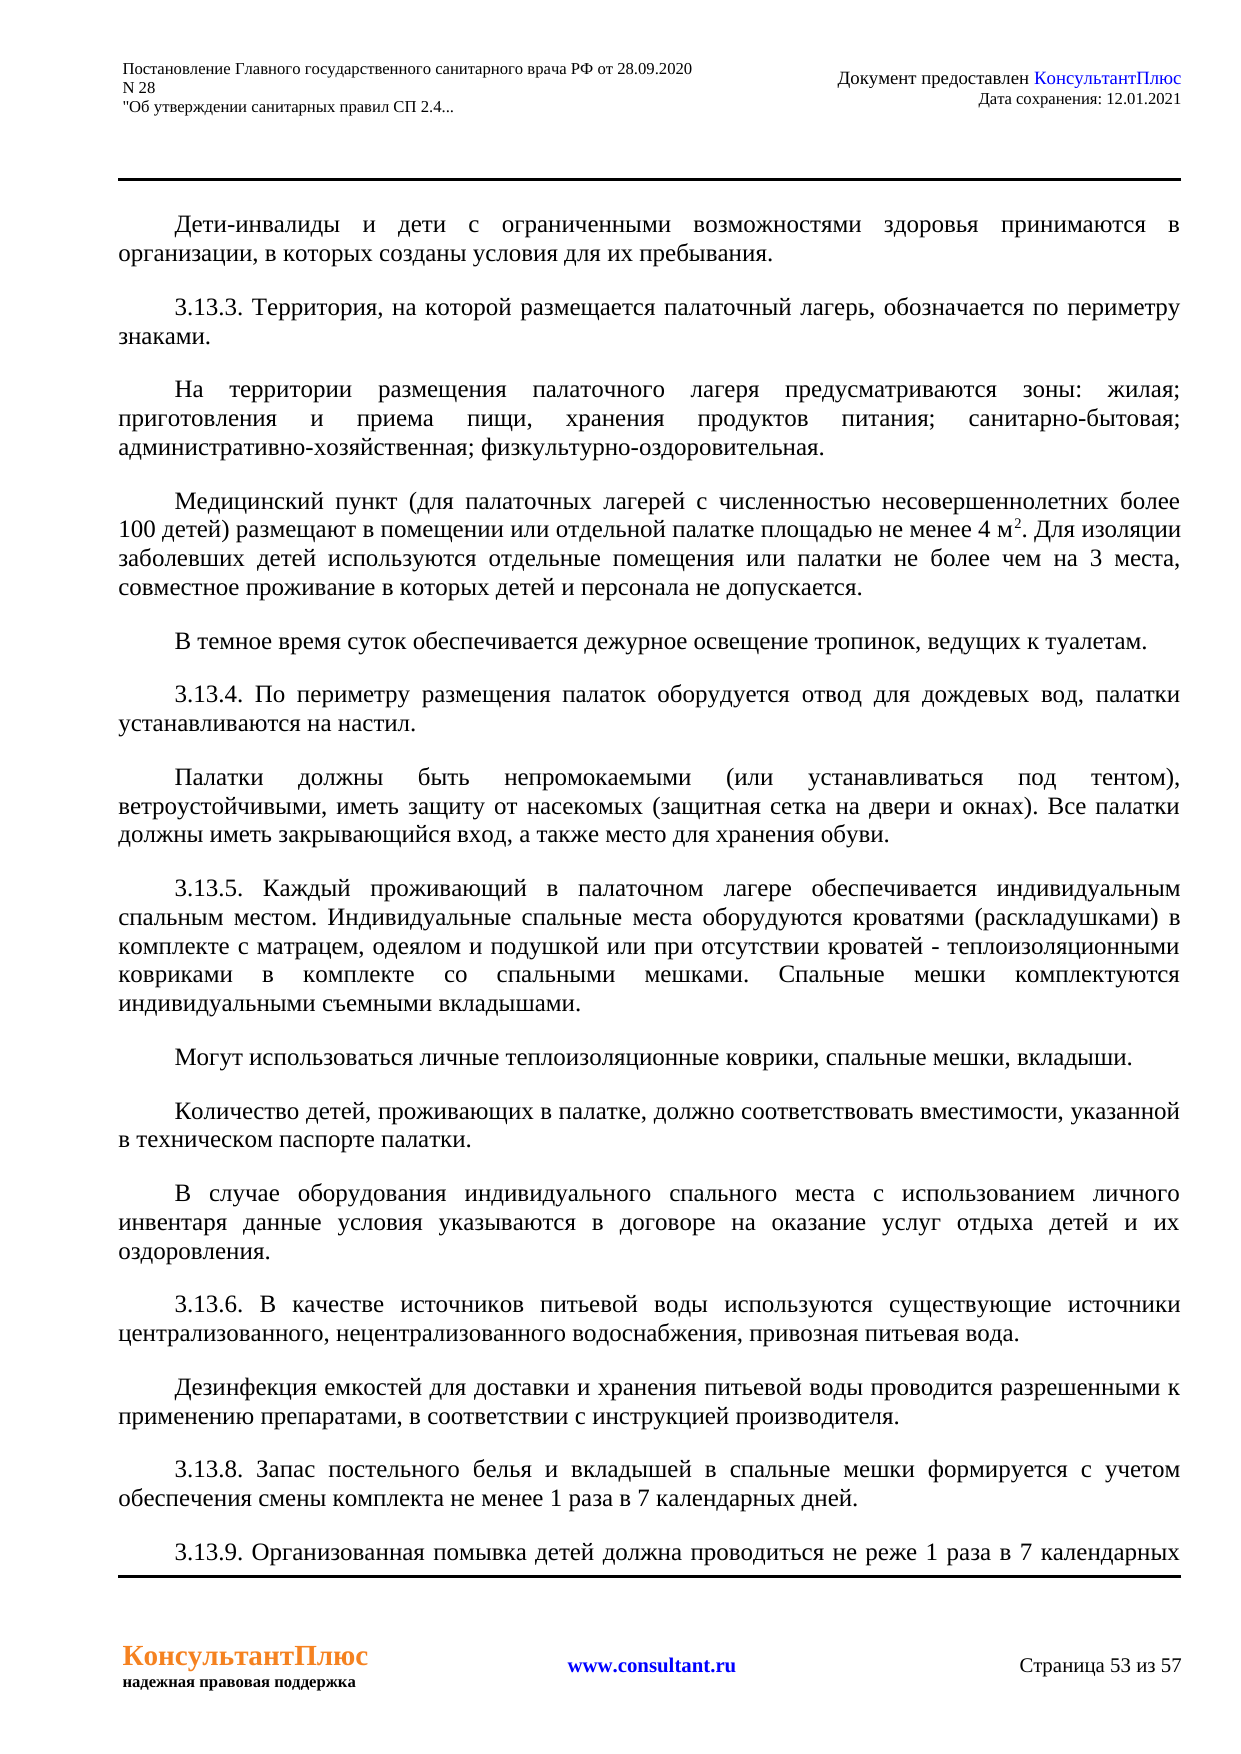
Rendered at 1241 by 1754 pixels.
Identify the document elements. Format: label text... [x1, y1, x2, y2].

text Могут использоваться личные теплоизоляционные коврики, спальные мешки, вкладыши. [118, 1042, 1181, 1071]
text 3.13.3. Территория, на которой размещается палаточный лагерь, обозначается по периметру знаками. [118, 292, 1181, 349]
text Медицинский пункт (для палаточных лагерей с численностью несовершеннолетних более 100 детей) размещают в помещении или отдельной палатке площадью не менее 4 м2. Для изоляции заболевших детей используются отдельные помещения или палатки не более чем на 3 места, совместное проживание в которых детей и персонала не допускается. [118, 486, 1181, 601]
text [118, 1537, 1181, 1566]
text 3.13.4. По периметру размещения палаток оборудуется отвод для дождевых вод, палатки устанавливаются на настил. [118, 679, 1181, 737]
text На территории размещения палаточного лагеря предусматриваются зоны: жилая; приготовления и приема пищи, хранения продуктов питания; санитарно-бытовая; административно-хозяйственная; физкультурно-оздоровительная. [118, 374, 1181, 461]
text 3.13.8. Запас постельного белья и вкладышей в спальные мешки формируется с учетом обеспечения смены комплекта не менее 1 раза в 7 календарных дней. [118, 1454, 1181, 1512]
text Палатки должны быть непромокаемыми (или устанавливаться под тентом), ветроустойчивыми, иметь защиту от насекомых (защитная сетка на двери и окнах). Все палатки должны иметь закрывающийся вход, а также место для хранения обуви. [118, 762, 1181, 848]
text Количество детей, проживающих в палатке, должно соответствовать вместимости, указанной в техническом паспорте палатки. [118, 1096, 1181, 1153]
text Дезинфекция емкостей для доставки и хранения питьевой воды проводится разрешенными к применению препаратами, в соответствии с инструкцией производителя. [118, 1372, 1181, 1429]
text В темное время суток обеспечивается дежурное освещение тропинок, ведущих к туалетам. [118, 626, 1181, 654]
text В случае оборудования индивидуального спального места с использованием личного инвентаря данные условия указываются в договоре на оказание услуг отдыха детей и их оздоровления. [118, 1178, 1181, 1264]
text Дети-инвалиды и дети с ограниченными возможностями здоровья принимаются в организации, в которых созданы условия для их пребывания. [118, 209, 1181, 267]
text 3.13.6. В качестве источников питьевой воды используются существующие источники централизованного, нецентрализованного водоснабжения, привозная питьевая вода. [118, 1289, 1181, 1347]
text 3.13.5. Каждый проживающий в палаточном лагере обеспечивается индивидуальным спальным местом. Индивидуальные спальные места оборудуются кроватями (раскладушками) в комплекте с матрацем, одеялом и подушкой или при отсутствии кроватей - теплоизоляционными ковриками в комплекте со спальными мешками. Спальные мешки комплектуются индивидуальными съемными вкладышами. [118, 873, 1181, 1017]
